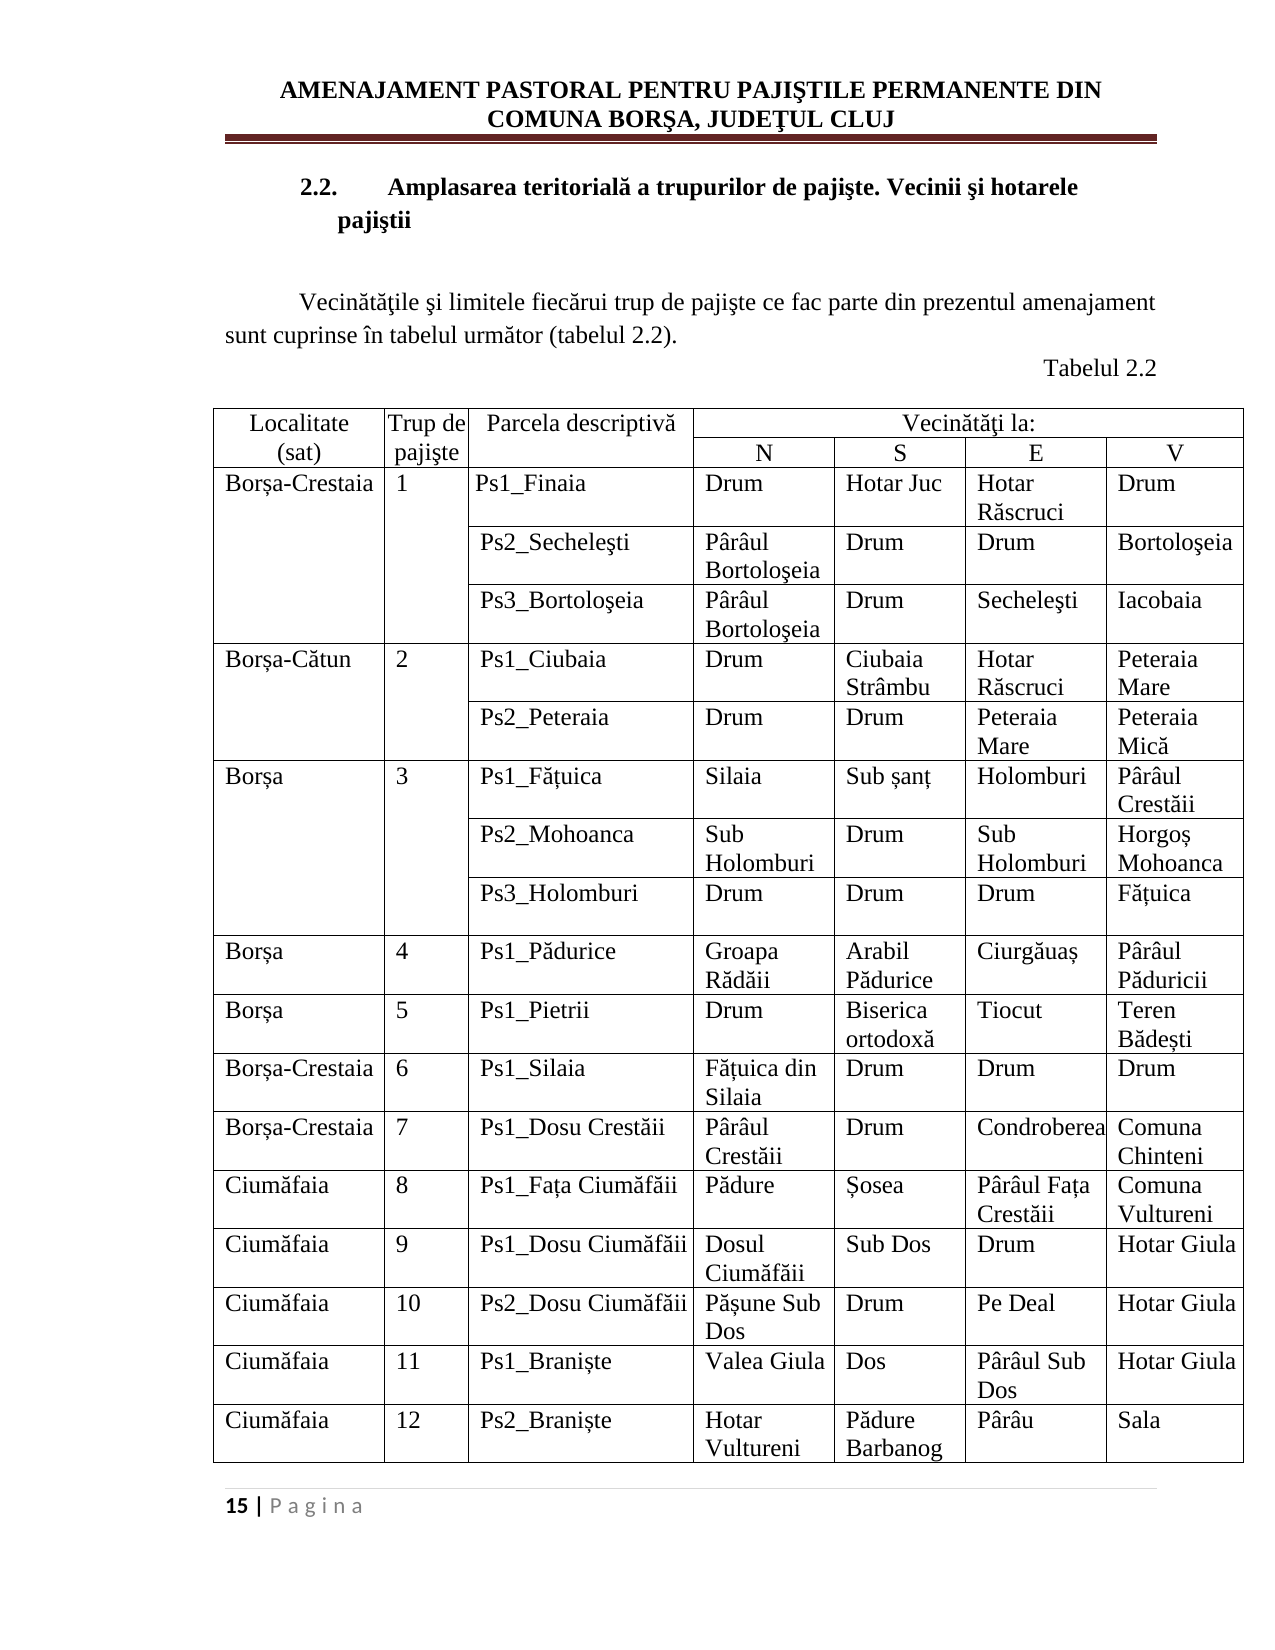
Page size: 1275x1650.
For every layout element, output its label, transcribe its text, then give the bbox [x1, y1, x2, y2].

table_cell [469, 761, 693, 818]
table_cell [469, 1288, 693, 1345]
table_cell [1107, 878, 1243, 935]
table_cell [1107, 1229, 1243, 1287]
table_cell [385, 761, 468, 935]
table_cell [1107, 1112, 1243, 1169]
table_cell Drum [835, 527, 965, 584]
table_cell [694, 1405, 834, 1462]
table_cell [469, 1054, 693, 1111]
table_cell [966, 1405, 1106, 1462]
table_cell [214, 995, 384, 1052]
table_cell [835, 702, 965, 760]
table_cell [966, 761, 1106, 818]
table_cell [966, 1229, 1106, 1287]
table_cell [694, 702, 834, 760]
table_header Trup de pajişte [385, 409, 468, 467]
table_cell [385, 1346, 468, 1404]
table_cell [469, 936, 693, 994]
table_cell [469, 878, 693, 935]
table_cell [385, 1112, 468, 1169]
table_cell Drum [966, 527, 1106, 584]
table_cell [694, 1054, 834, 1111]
list Amplasarea teritorială a trupurilor de pajişte. Vecinii şi hotarele pajiştii [300, 172, 1157, 234]
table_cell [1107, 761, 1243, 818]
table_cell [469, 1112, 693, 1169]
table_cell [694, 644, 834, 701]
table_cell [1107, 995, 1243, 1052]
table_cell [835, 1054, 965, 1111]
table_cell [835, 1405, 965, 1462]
table_cell Borșa-Cătun [214, 644, 384, 760]
table_cell Ps3_Bortoloşeia [469, 585, 693, 643]
table_cell N [694, 438, 834, 467]
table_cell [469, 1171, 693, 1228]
table_cell Ps1_Finaia [469, 468, 693, 526]
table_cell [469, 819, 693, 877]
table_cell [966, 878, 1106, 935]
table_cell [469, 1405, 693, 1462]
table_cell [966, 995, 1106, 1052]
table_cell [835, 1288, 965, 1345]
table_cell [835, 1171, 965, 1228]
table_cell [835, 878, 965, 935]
table_cell Borșa-Crestaia [214, 468, 384, 643]
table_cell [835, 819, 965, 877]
table_cell E [966, 438, 1106, 467]
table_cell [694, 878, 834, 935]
table_cell Drum [694, 468, 834, 526]
list Vecinătăţile şi limitele fiecărui trup de pajişte ce fac parte din prezentul amenajament sunt cuprinse în tabelul următor (tabelul 2.2). [225, 287, 1157, 349]
table_cell Hotar Răscruci [966, 468, 1106, 526]
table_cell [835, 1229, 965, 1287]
table_cell 2 [385, 644, 468, 760]
table_header Vecinătăţi la: [694, 409, 1243, 437]
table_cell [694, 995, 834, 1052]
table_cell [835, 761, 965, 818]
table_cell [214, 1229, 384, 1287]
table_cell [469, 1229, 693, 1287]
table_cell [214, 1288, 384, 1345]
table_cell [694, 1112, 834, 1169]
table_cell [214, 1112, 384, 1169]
table_cell S [835, 438, 965, 467]
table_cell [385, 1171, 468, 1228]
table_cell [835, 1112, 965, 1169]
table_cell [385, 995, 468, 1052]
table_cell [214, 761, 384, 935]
table_header Parcela descriptivă [469, 409, 693, 467]
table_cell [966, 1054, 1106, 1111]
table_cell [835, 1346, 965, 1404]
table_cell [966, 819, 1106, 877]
table_cell Secheleşti [966, 585, 1106, 643]
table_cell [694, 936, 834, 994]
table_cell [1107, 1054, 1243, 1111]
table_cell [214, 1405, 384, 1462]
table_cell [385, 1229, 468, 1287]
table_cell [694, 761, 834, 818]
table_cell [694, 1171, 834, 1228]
table_header Localitate (sat) [214, 409, 384, 467]
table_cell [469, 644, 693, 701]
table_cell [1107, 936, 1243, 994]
table_cell Drum [835, 585, 965, 643]
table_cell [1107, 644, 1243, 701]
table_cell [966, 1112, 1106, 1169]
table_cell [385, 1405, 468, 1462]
table_cell V [1107, 438, 1243, 467]
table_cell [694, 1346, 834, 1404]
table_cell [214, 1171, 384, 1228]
table_cell Ps2_Secheleşti [469, 527, 693, 584]
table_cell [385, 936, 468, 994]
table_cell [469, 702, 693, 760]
table_cell 1 [385, 468, 468, 643]
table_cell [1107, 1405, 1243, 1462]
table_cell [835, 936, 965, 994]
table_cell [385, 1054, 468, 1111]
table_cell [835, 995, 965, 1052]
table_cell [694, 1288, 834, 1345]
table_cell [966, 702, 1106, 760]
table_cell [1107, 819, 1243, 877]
table_cell Iacobaia [1107, 585, 1243, 643]
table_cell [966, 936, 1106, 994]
table_cell Bortoloşeia [1107, 527, 1243, 584]
table_cell Drum [1107, 468, 1243, 526]
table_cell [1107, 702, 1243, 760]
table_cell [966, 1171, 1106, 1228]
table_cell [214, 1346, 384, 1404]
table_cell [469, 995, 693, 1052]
list Tabelul 2.2 [225, 353, 1157, 382]
table_cell Pârâul Bortoloşeia [694, 585, 834, 643]
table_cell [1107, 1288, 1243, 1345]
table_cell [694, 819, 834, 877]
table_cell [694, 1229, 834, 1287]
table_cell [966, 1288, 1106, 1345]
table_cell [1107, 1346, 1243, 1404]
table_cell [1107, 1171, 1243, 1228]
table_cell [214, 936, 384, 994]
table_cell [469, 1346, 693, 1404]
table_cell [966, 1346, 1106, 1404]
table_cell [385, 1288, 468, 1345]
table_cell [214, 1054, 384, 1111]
table_cell Pârâul Bortoloşeia [694, 527, 834, 584]
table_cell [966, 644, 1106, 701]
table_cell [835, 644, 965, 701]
table_cell Hotar Juc [835, 468, 965, 526]
